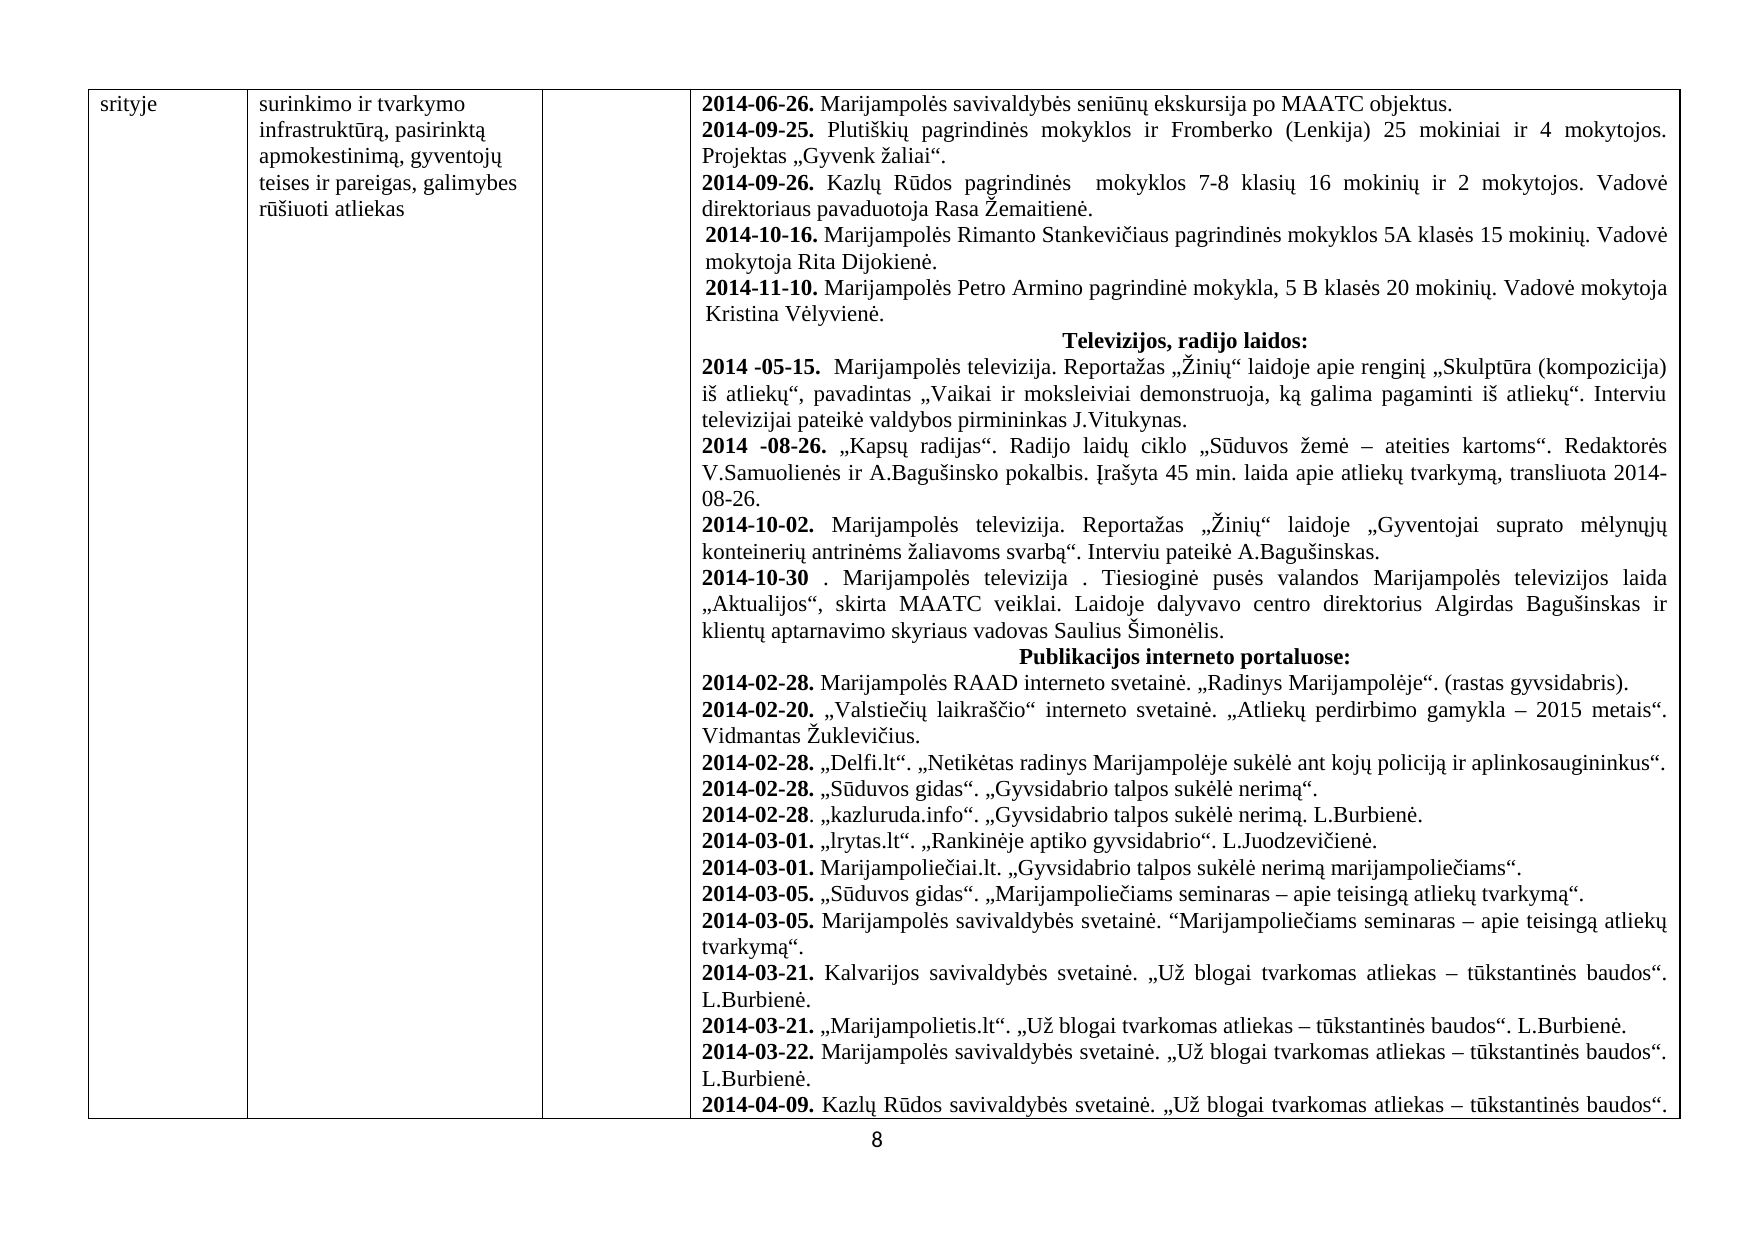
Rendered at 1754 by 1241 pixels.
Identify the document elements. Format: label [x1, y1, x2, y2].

table_cell [543, 90, 690, 1117]
table_cell [89, 90, 247, 1117]
table_cell [248, 90, 542, 1117]
table_cell [691, 90, 1679, 1117]
